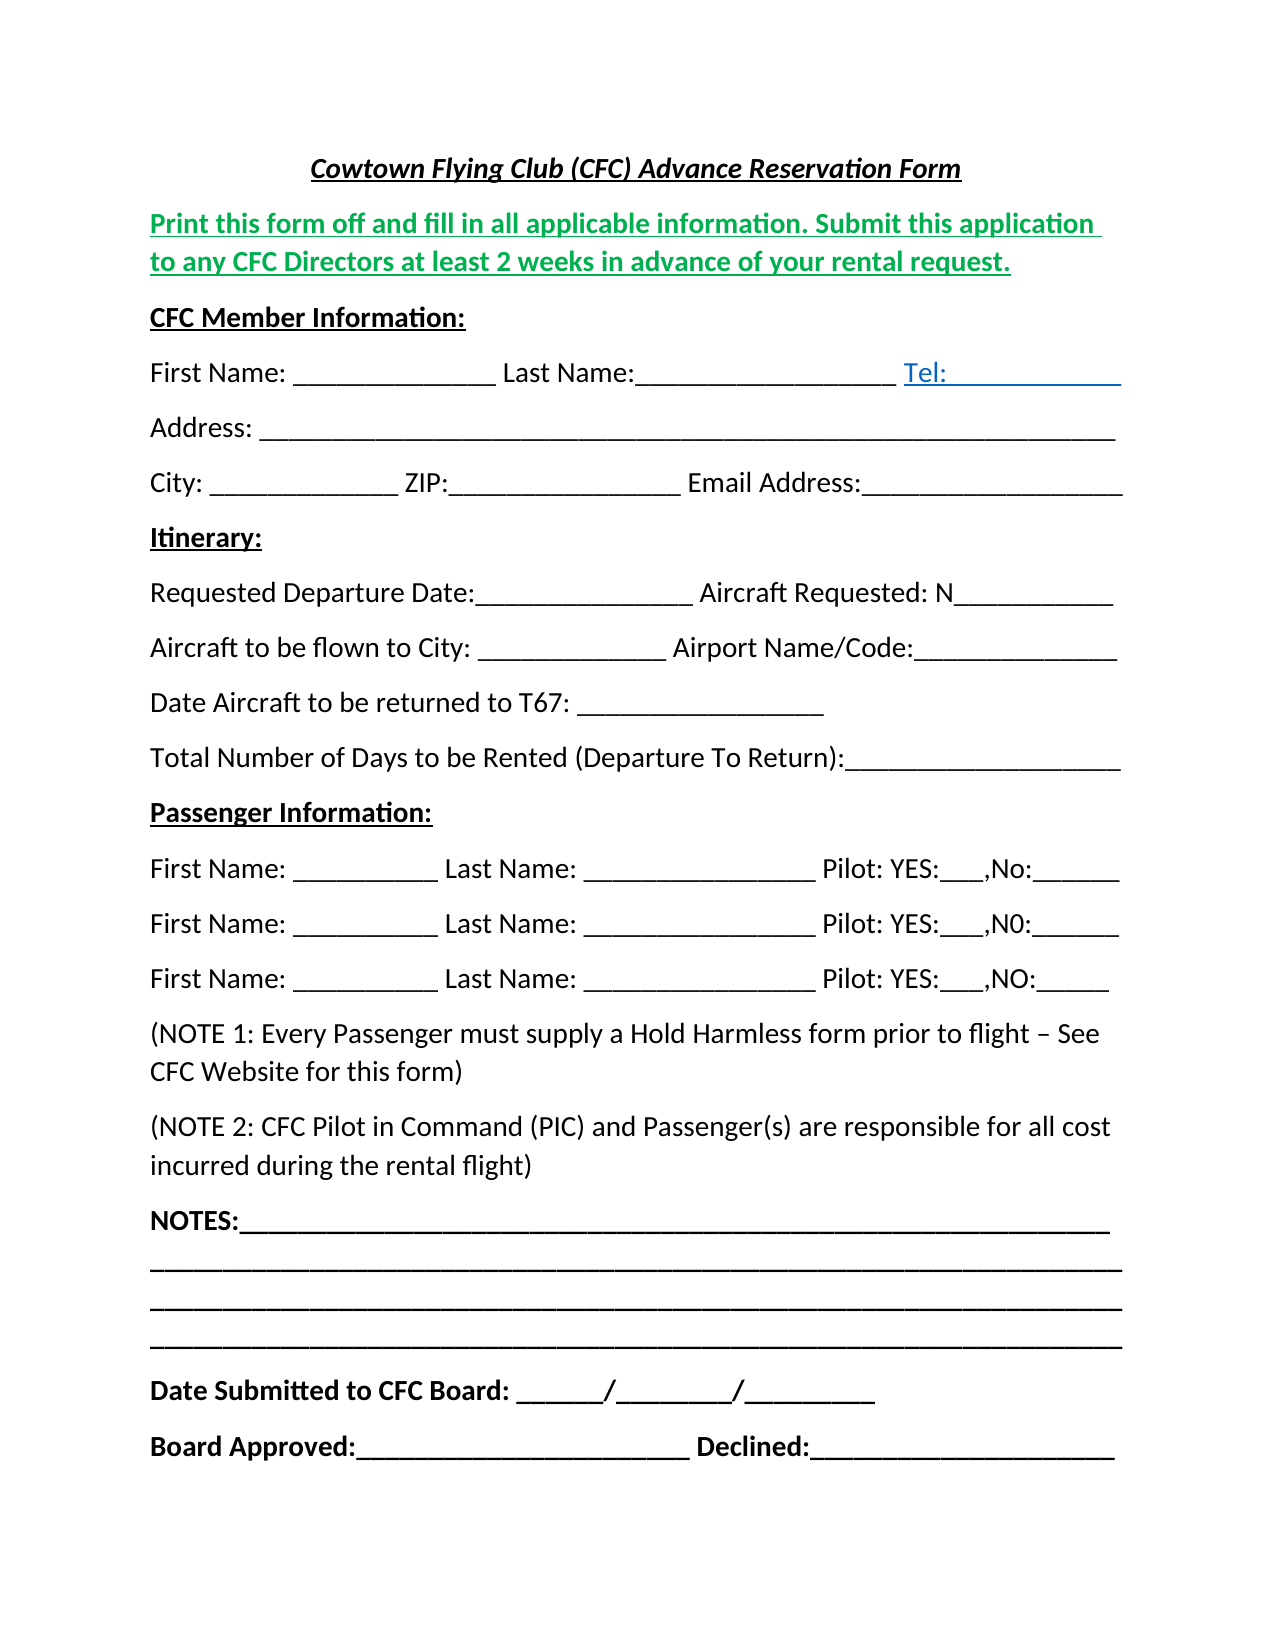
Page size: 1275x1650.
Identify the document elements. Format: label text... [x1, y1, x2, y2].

text Cowtown Flying Club (CFC) Advance Reservation Form [150, 150, 1125, 186]
text Address: ___________________________________________________________ [150, 409, 1125, 444]
text First Name: __________ Last Name: ________________ Pilot: YES:___,NO:_____ [150, 960, 1125, 996]
text Itinerary: [150, 519, 1125, 555]
text (NOTE 2: CFC Pilot in Command (PIC) and Passenger(s) are responsible for all cost incurred during the rental flight) [150, 1108, 1125, 1183]
text Aircraft to be flown to City: _____________ Airport Name/Code:______________ [150, 629, 1125, 665]
text City: _____________ ZIP:________________ Email Address:__________________ [150, 464, 1125, 499]
text Requested Departure Date:_______________ Aircraft Requested: N___________ [150, 574, 1125, 610]
text First Name: ______________ Last Name:__________________ Tel:____________ [150, 354, 1125, 389]
text First Name: __________ Last Name: ________________ Pilot: YES:___,No:______ [150, 850, 1125, 885]
text Date Aircraft to be returned to T67: _________________ [150, 684, 1125, 720]
text Board Approved:_______________________ Declined:_____________________ [150, 1428, 1125, 1463]
text Passenger Information: [150, 794, 1125, 830]
text First Name: __________ Last Name: ________________ Pilot: YES:___,N0:______ [150, 905, 1125, 940]
text Print this form off and fill in all applicable information. Submit this application to any CFC Directors at least 2 weeks in advance of your rental request. [150, 205, 1125, 279]
text CFC Member Information: [150, 299, 1125, 334]
text Date Submitted to CFC Board: ______/________/_________ [150, 1372, 1125, 1408]
text Total Number of Days to be Rented (Departure To Return):___________________ [150, 739, 1125, 775]
text (NOTE 1: Every Passenger must supply a Hold Harmless form prior to flight – See CFC Website for this form) [150, 1015, 1125, 1089]
text NOTES:_____________________________________________________________________________________________________________________________________________________________________________________________________________________________________________________________________ [150, 1202, 1125, 1353]
